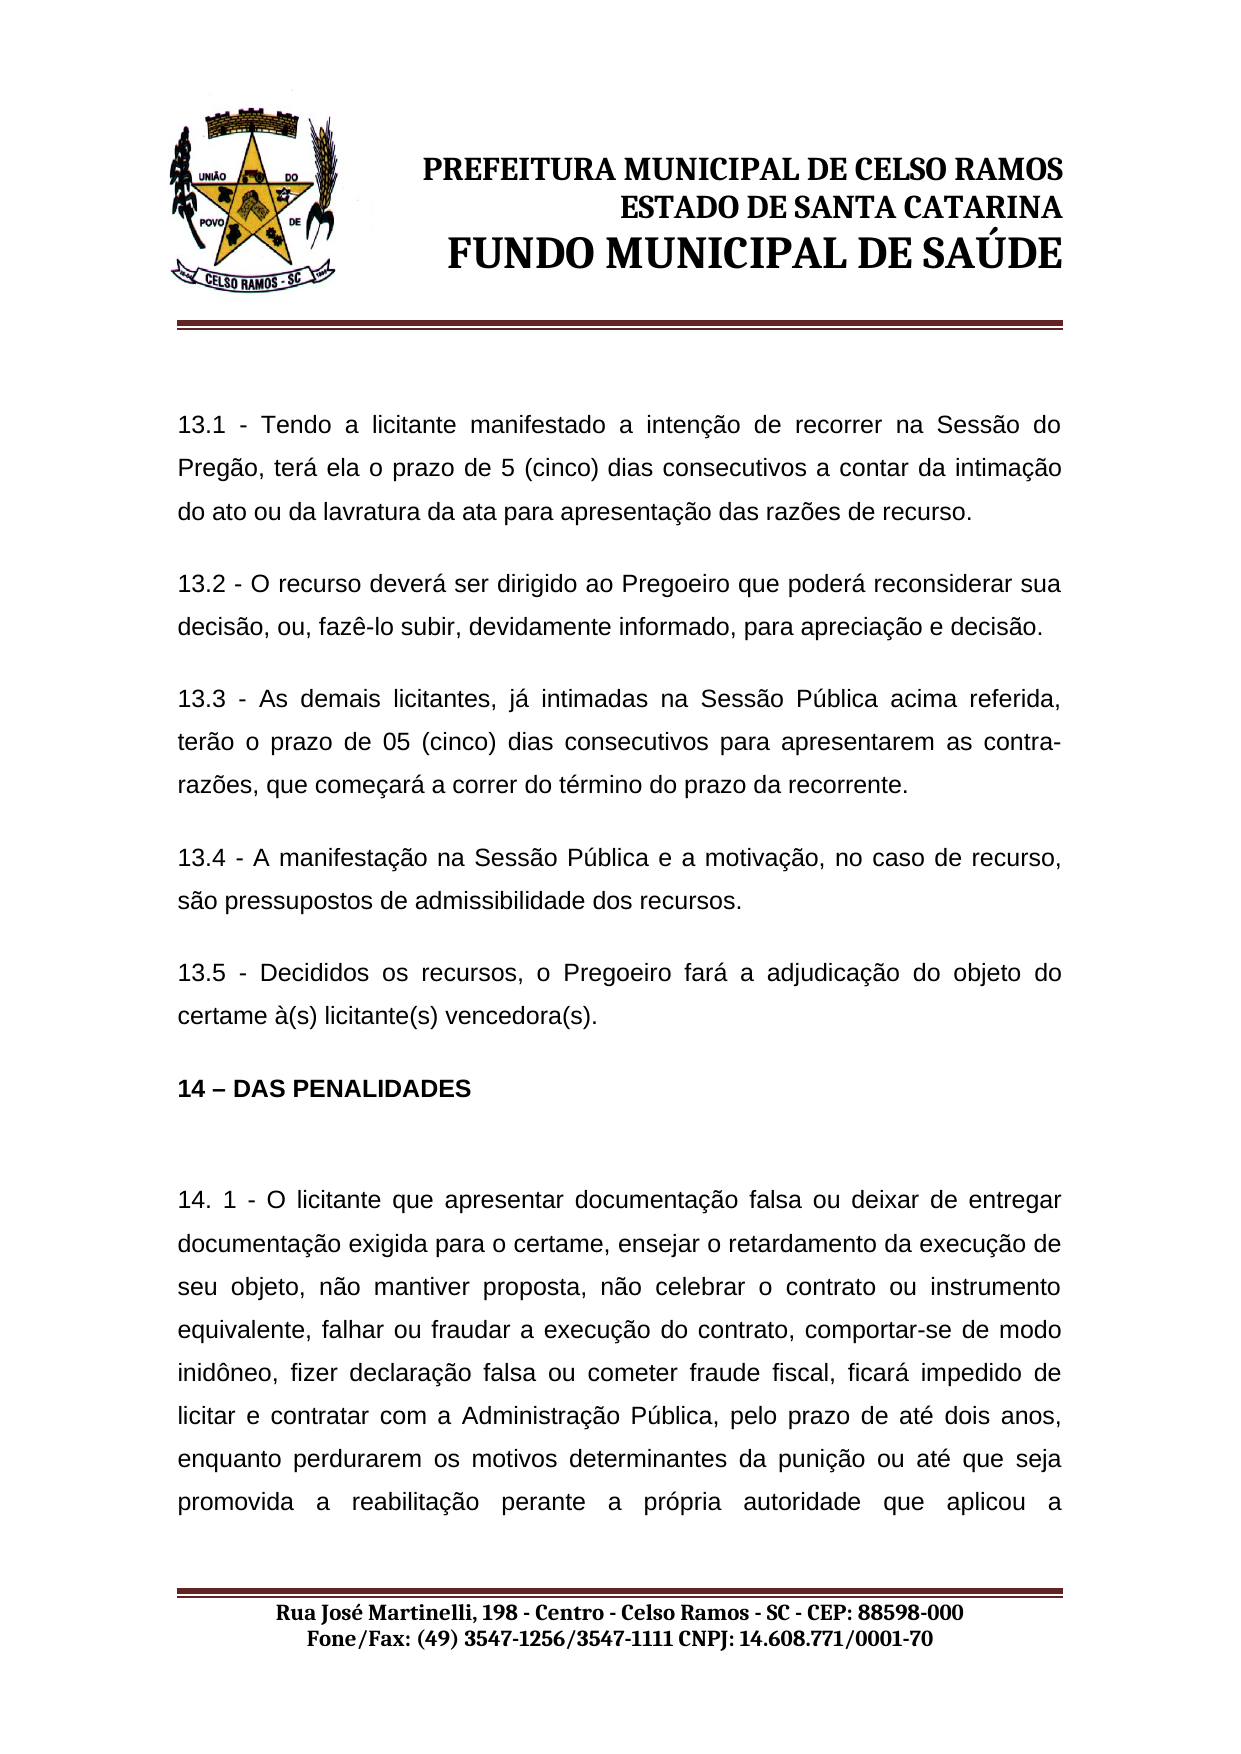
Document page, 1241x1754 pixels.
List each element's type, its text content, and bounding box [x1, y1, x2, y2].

text 13.4 - A manifestação na Sessão Pública e a motivação, no caso de recurso, são pressupostos de admissibilidade dos recursos. [177, 843, 1063, 915]
text 13.3 - As demais licitantes, já intimadas na Sessão Pública acima referida, terão o prazo de 05 (cinco) dias consecutivos para apresentarem as contra-razões, que começará a correr do término do prazo da recorrente. [177, 684, 1063, 799]
text 14 – DAS PENALIDADES [177, 1074, 1063, 1102]
picture [148, 78, 374, 312]
text 13.2 - O recurso deverá ser dirigido ao Pregoeiro que poderá reconsiderar sua decisão, ou, fazê-lo subir, devidamente informado, para apreciação e decisão. [177, 569, 1063, 641]
text 13.1 - Tendo a licitante manifestado a intenção de recorrer na Sessão do Pregão, terá ela o prazo de 5 (cinco) dias consecutivos a contar da intimação do ato ou da lavratura da ata para apresentação das razões de recurso. [177, 410, 1063, 525]
text 13.5 - Decididos os recursos, o Pregoeiro fará a adjudicação do objeto do certame à(s) licitante(s) vencedora(s). [177, 958, 1063, 1030]
